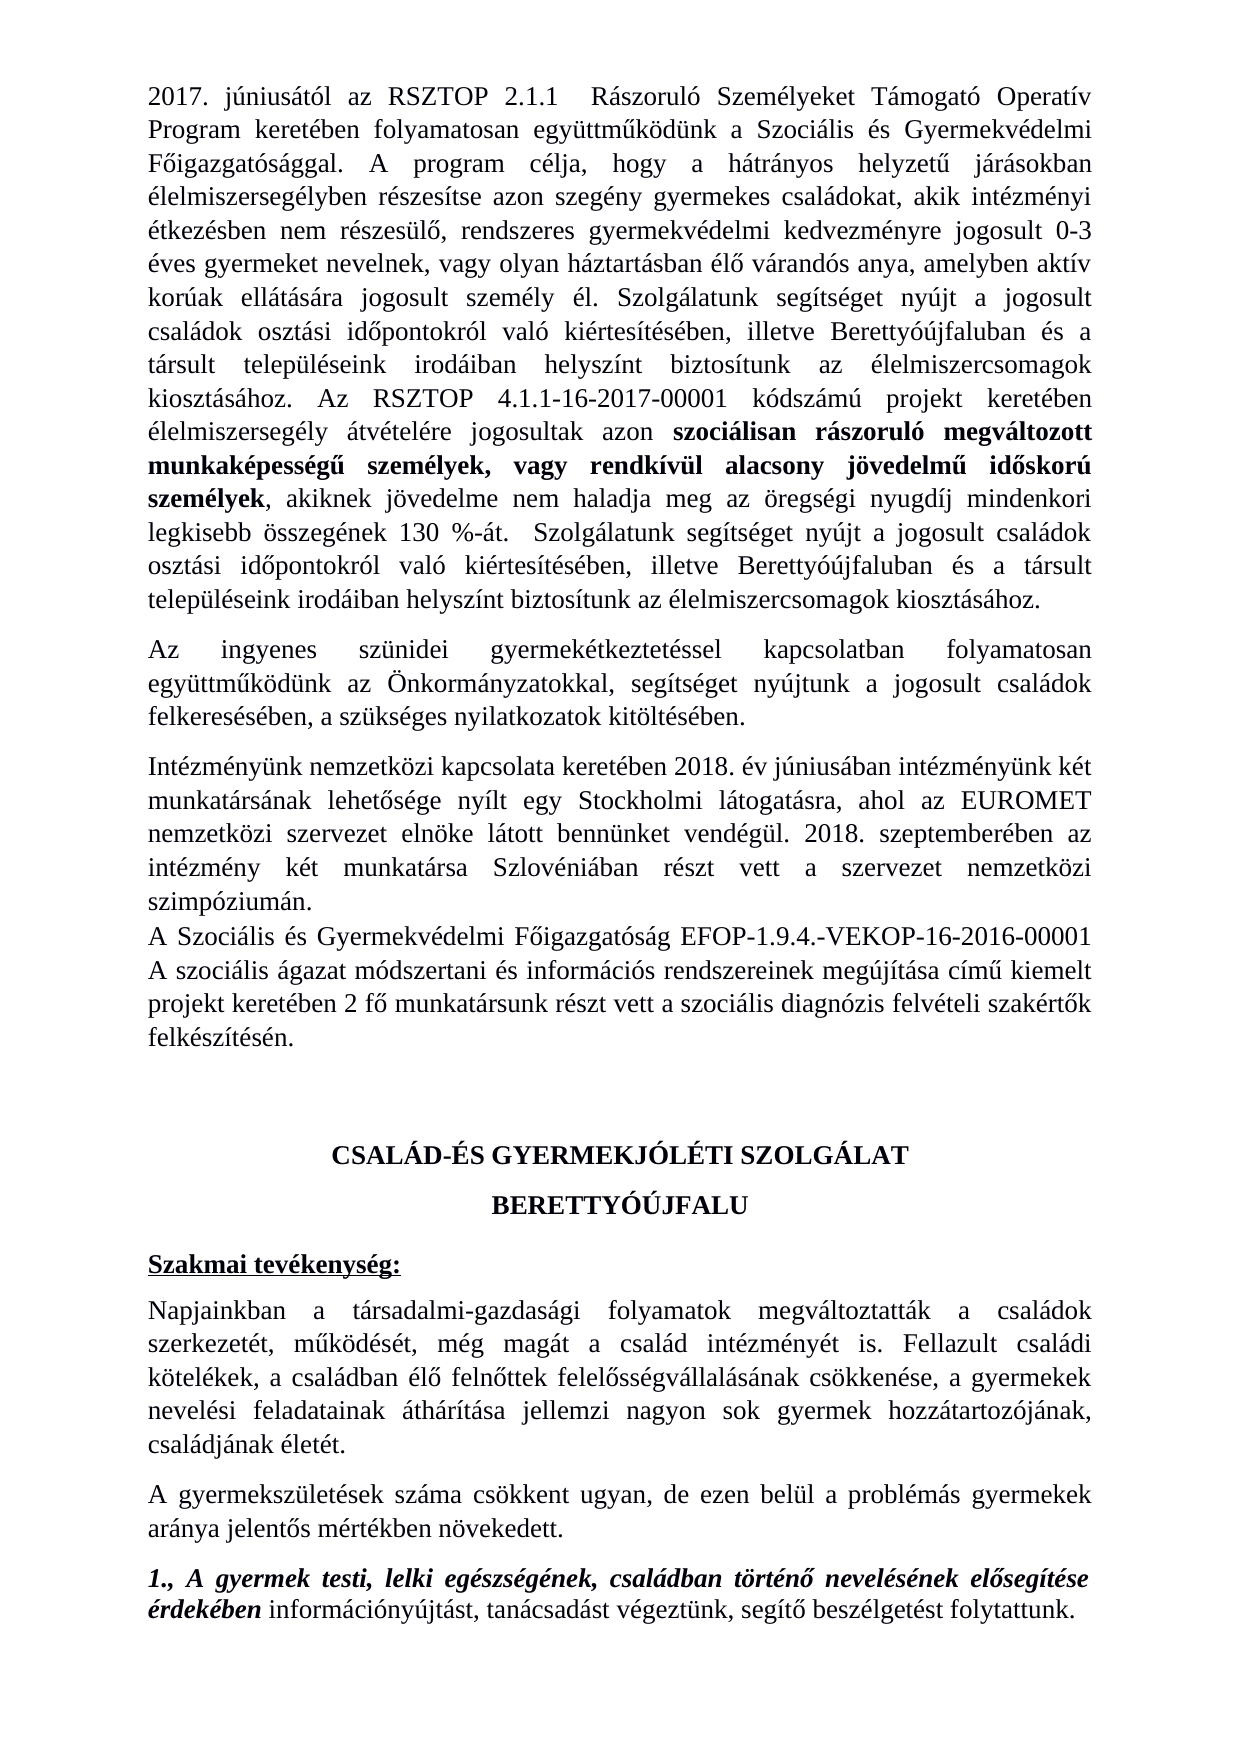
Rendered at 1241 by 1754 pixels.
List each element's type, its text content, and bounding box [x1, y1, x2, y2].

text 2017. júniusától az RSZTOP 2.1.1 Rászoruló Személyeket Támogató Operatív Program keretében folyamatosan együttműködünk a Szociális és Gyermekvédelmi Főigazgatósággal. A program célja, hogy a hátrányos helyzetű járásokban élelmiszersegélyben részesítse azon szegény gyermekes családokat, akik intézményi étkezésben nem részesülő, rendszeres gyermekvédelmi kedvezményre jogosult 0-3 éves gyermeket nevelnek, vagy olyan háztartásban élő várandós anya, amelyben aktív korúak ellátására jogosult személy él. Szolgálatunk segítséget nyújt a jogosult családok osztási időpontokról való kiértesítésében, illetve Berettyóújfaluban és a társult településeink irodáiban helyszínt biztosítunk az élelmiszercsomagok kiosztásához. Az RSZTOP 4.1.1-16-2017-00001 kódszámú projekt keretében élelmiszersegély átvételére jogosultak azon szociálisan rászoruló megváltozott munkaképességű személyek, vagy rendkívül alacsony jövedelmű időskorú személyek, akiknek jövedelme nem haladja meg az öregségi nyugdíj mindenkori legkisebb összegének 130 %-át. Szolgálatunk segítséget nyújt a jogosult családok osztási időpontokról való kiértesítésében, illetve Berettyóújfaluban és a társult településeink irodáiban helyszínt biztosítunk az élelmiszercsomagok kiosztásához. [148, 80, 1093, 614]
text A gyermekszületések száma csökkent ugyan, de ezen belül a problémás gyermekek aránya jelentős mértékben növekedett. [148, 1478, 1093, 1543]
text BERETTYÓÚJFALU [148, 1189, 1093, 1220]
text Intézményünk nemzetközi kapcsolata keretében 2018. év júniusában intézményünk két munkatársának lehetősége nyílt egy Stockholmi látogatásra, ahol az EUROMET nemzetközi szervezet elnöke látott bennünket vendégül. 2018. szeptemberében az intézmény két munkatársa Szlovéniában részt vett a szervezet nemzetközi szimpóziumán. [148, 750, 1093, 916]
text A Szociális és Gyermekvédelmi Főigazgatóság EFOP-1.9.4.-VEKOP-16-2016-00001 A szociális ágazat módszertani és információs rendszereinek megújítása című kiemelt projekt keretében 2 fő munkatársunk részt vett a szociális diagnózis felvételi szakértők felkészítésén. [148, 920, 1093, 1052]
text 1., A gyermek testi, lelki egészségének, családban történő nevelésének elősegítése érdekében információnyújtást, tanácsadást végeztünk, segítő beszélgetést folytattunk. [148, 1562, 1093, 1624]
text CSALÁD-ÉS GYERMEKJÓLÉTI SZOLGÁLAT [148, 1139, 1093, 1170]
subtitle Szakmai tevékenység: [148, 1248, 1093, 1279]
text Az ingyenes szünidei gyermekétkeztetéssel kapcsolatban folyamatosan együttműködünk az Önkormányzatokkal, segítséget nyújtunk a jogosult családok felkeresésében, a szükséges nyilatkozatok kitöltésében. [148, 633, 1093, 731]
text Napjainkban a társadalmi-gazdasági folyamatok megváltoztatták a családok szerkezetét, működését, még magát a család intézményét is. Fellazult családi kötelékek, a családban élő felnőttek felelősségvállalásának csökkenése, a gyermekek nevelési feladatainak áthárítása jellemzi nagyon sok gyermek hozzátartozójának, családjának életét. [148, 1294, 1093, 1459]
